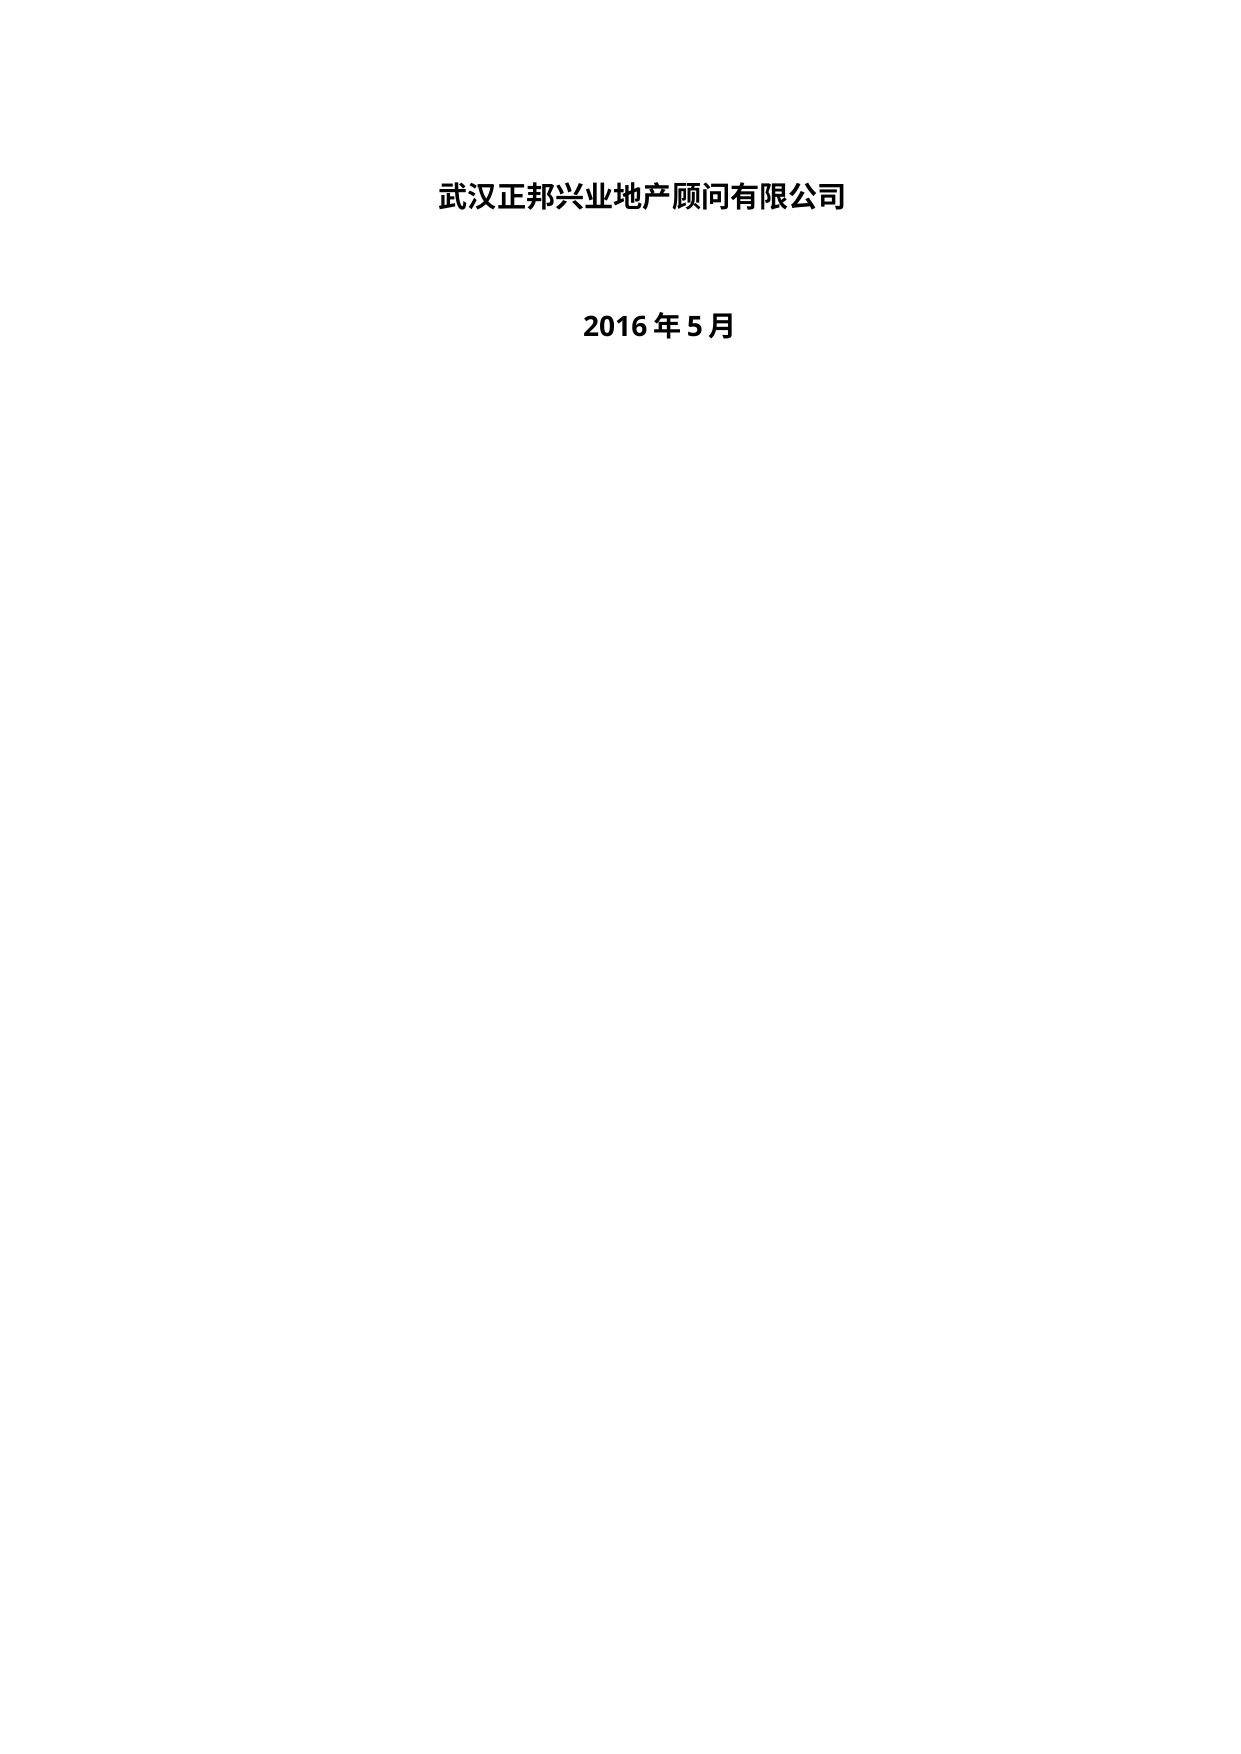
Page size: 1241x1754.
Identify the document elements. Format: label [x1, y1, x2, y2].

table_header [188, 162, 1053, 357]
